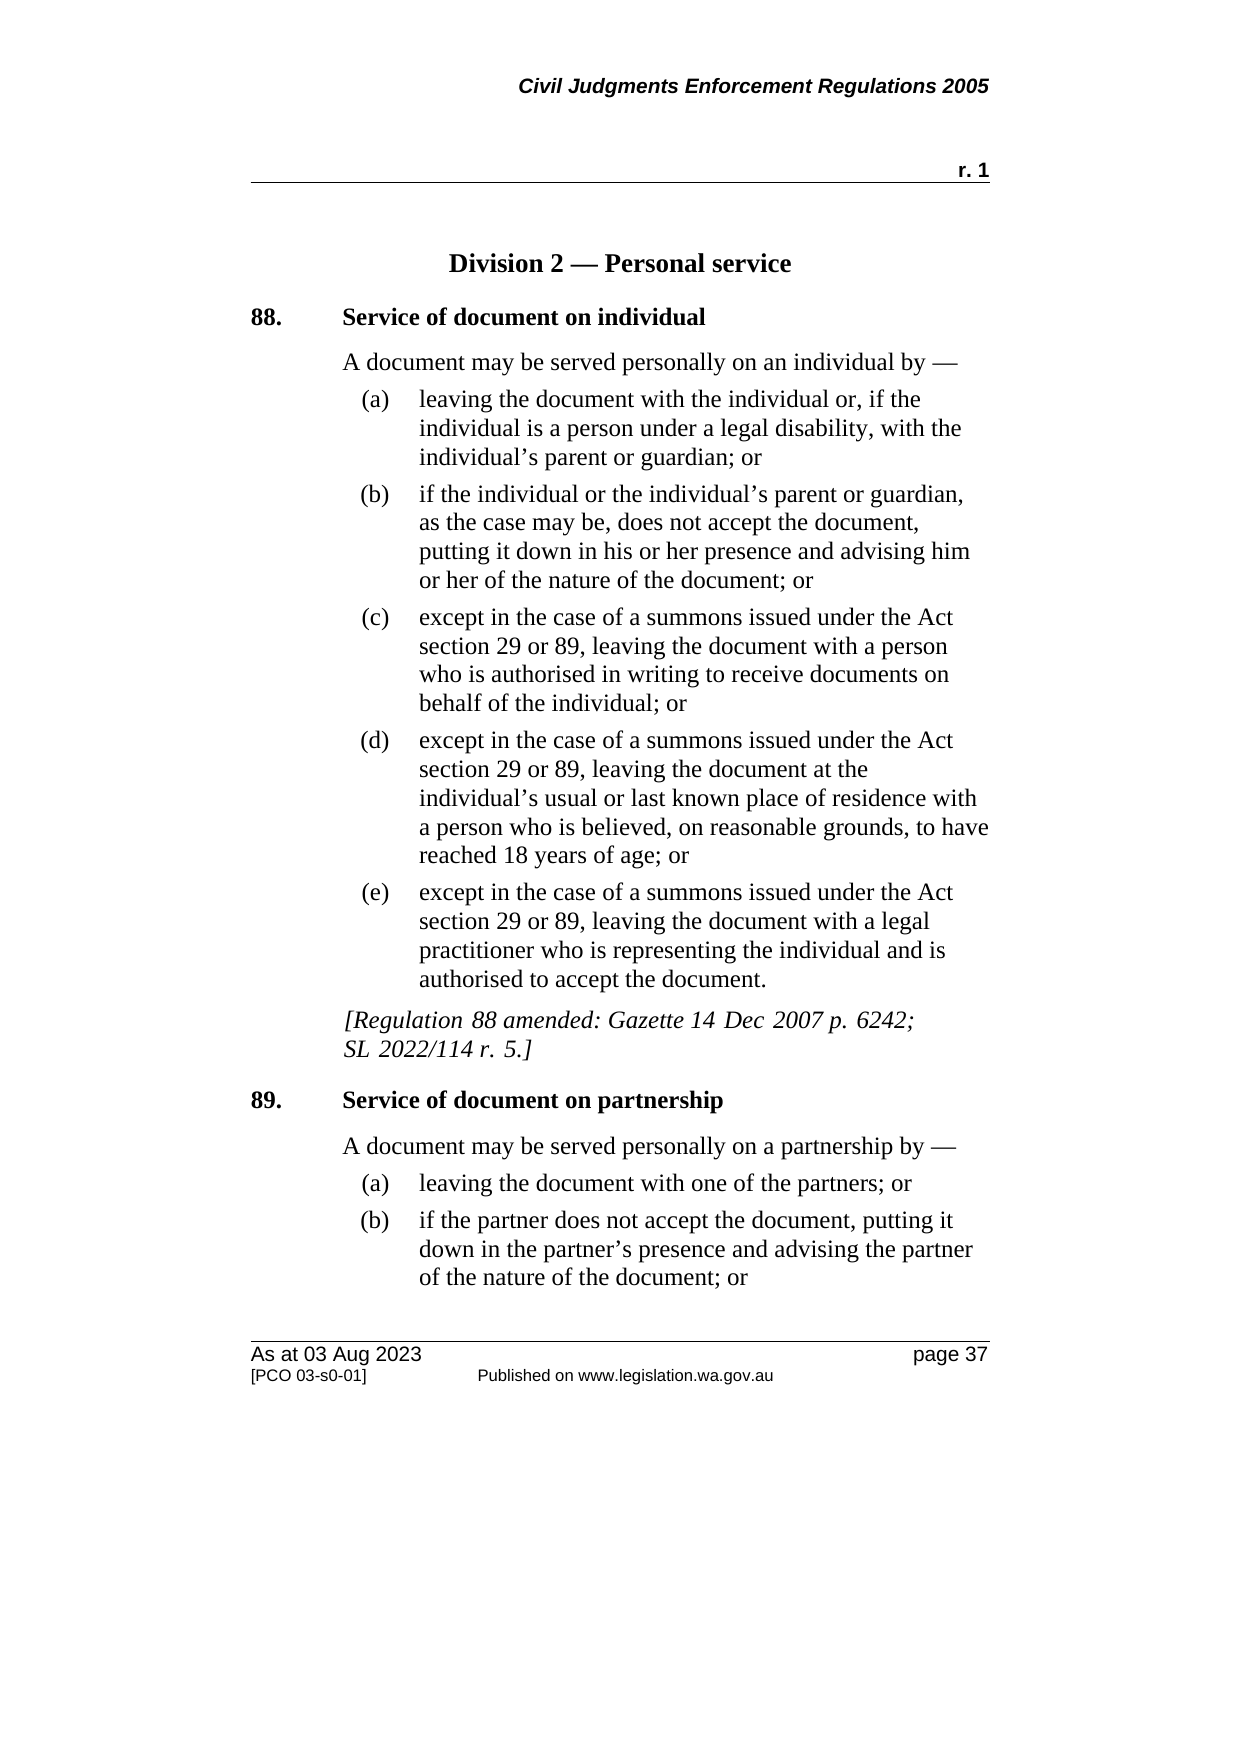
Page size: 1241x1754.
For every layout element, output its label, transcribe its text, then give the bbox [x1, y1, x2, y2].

text (e) except in the case of a summons issued under the Act section 29 or 89, leaving the document with a legal practitioner who is representing the individual and is authorised to accept the document. [251, 877, 990, 992]
text A document may be served personally on a partnership by — [251, 1131, 990, 1159]
subtitle Division 2 — Personal service [251, 247, 990, 279]
subtitle 88. Service of document on individual [251, 302, 990, 330]
text (c) except in the case of a summons issued under the Act section 29 or 89, leaving the document with a person who is authorised in writing to receive documents on behalf of the individual; or [251, 602, 990, 717]
text (d) except in the case of a summons issued under the Act section 29 or 89, leaving the document at the individual’s usual or last known place of residence with a person who is believed, on reasonable grounds, to have reached 18 years of age; or [251, 725, 990, 869]
text [Regulation 88 amended: Gazette 14 Dec 2007 p. 6242; SL 2022/114 r. 5.] [251, 1005, 990, 1062]
text (b) if the partner does not accept the document, putting it down in the partner’s presence and advising the partner of the nature of the document; or [251, 1205, 990, 1291]
text A document may be served personally on an individual by — [251, 347, 990, 376]
text (a) leaving the document with one of the partners; or [251, 1168, 990, 1197]
subtitle 89. Service of document on partnership [251, 1085, 990, 1114]
text (a) leaving the document with the individual or, if the individual is a person under a legal disability, with the individual’s parent or guardian; or [251, 384, 990, 470]
text (b) if the individual or the individual’s parent or guardian, as the case may be, does not accept the document, putting it down in his or her presence and advising him or her of the nature of the document; or [251, 479, 990, 594]
